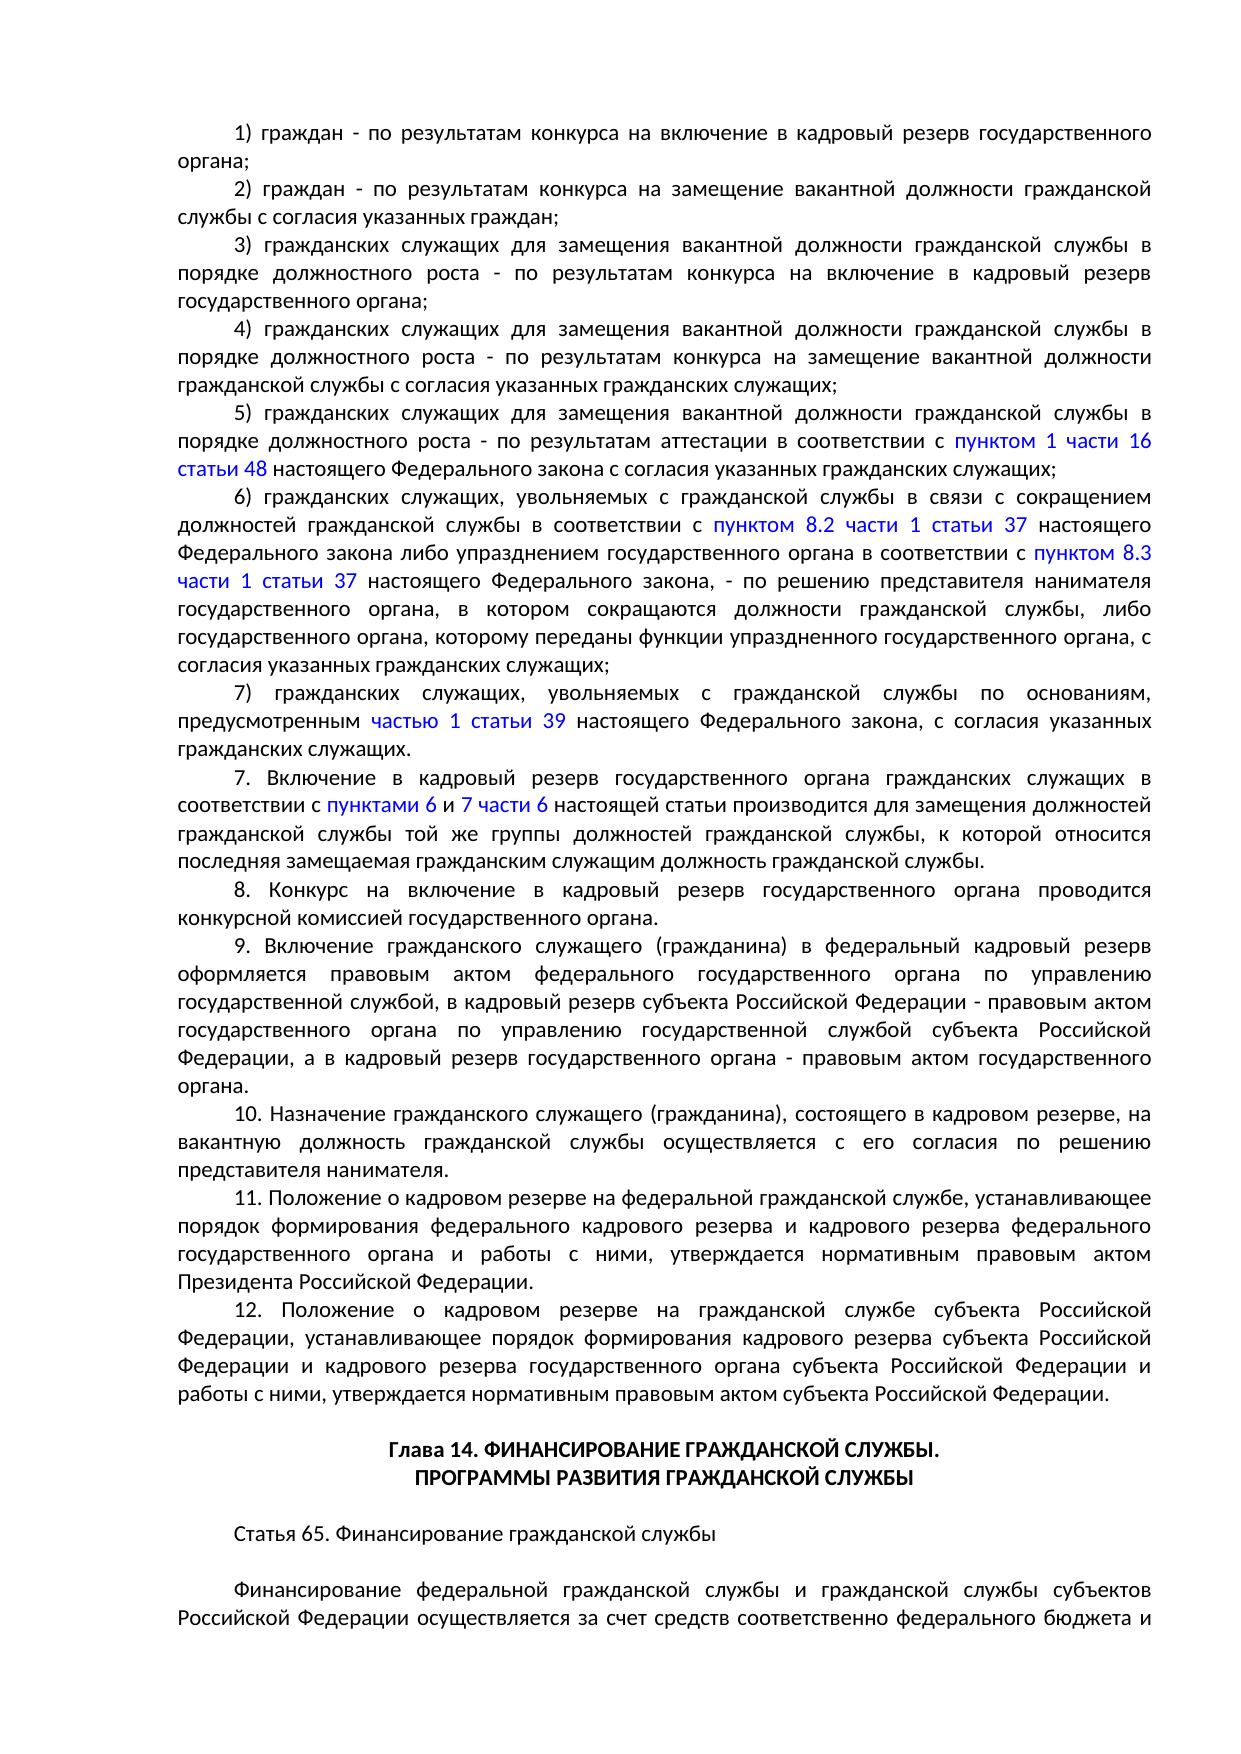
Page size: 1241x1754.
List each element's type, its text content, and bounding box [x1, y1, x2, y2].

text 5) гражданских служащих для замещения вакантной должности гражданской службы в порядке должностного роста - по результатам аттестации в соответствии с пунктом 1 части 16 статьи 48 настоящего Федерального закона с согласия указанных гражданских служащих; [177, 398, 1152, 482]
text 8. Конкурс на включение в кадровый резерв государственного органа проводится конкурсной комиссией государственного органа. [177, 875, 1152, 931]
title ПРОГРАММЫ РАЗВИТИЯ ГРАЖДАНСКОЙ СЛУЖБЫ [177, 1463, 1152, 1491]
text 10. Назначение гражданского служащего (гражданина), состоящего в кадровом резерве, на вакантную должность гражданской службы осуществляется с его согласия по решению представителя нанимателя. [177, 1099, 1152, 1183]
text 6) гражданских служащих, увольняемых с гражданской службы в связи с сокращением должностей гражданской службы в соответствии с пунктом 8.2 части 1 статьи 37 настоящего Федерального закона либо упразднением государственного органа в соответствии с пунктом 8.3 части 1 статьи 37 настоящего Федерального закона, - по решению представителя нанимателя государственного органа, в котором сокращаются должности гражданской службы, либо государственного органа, которому переданы функции упраздненного государственного органа, с согласия указанных гражданских служащих; [177, 482, 1152, 678]
text 4) гражданских служащих для замещения вакантной должности гражданской службы в порядке должностного роста - по результатам конкурса на замещение вакантной должности гражданской службы с согласия указанных гражданских служащих; [177, 314, 1152, 398]
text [177, 1575, 1152, 1631]
text 7) гражданских служащих, увольняемых с гражданской службы по основаниям, предусмотренным частью 1 статьи 39 настоящего Федерального закона, с согласия указанных гражданских служащих. [177, 678, 1152, 763]
text 7. Включение в кадровый резерв государственного органа гражданских служащих в соответствии с пунктами 6 и 7 части 6 настоящей статьи производится для замещения должностей гражданской службы той же группы должностей гражданской службы, к которой относится последняя замещаемая гражданским служащим должность гражданской службы. [177, 763, 1152, 875]
text 3) гражданских служащих для замещения вакантной должности гражданской службы в порядке должностного роста - по результатам конкурса на включение в кадровый резерв государственного органа; [177, 230, 1152, 314]
text 2) граждан - по результатам конкурса на замещение вакантной должности гражданской службы с согласия указанных граждан; [177, 174, 1152, 230]
text 1) граждан - по результатам конкурса на включение в кадровый резерв государственного органа; [177, 118, 1152, 174]
title Глава 14. ФИНАНСИРОВАНИЕ ГРАЖДАНСКОЙ СЛУЖБЫ. [177, 1435, 1152, 1463]
text 11. Положение о кадровом резерве на федеральной гражданской службе, устанавливающее порядок формирования федерального кадрового резерва и кадрового резерва федерального государственного органа и работы с ними, утверждается нормативным правовым актом Президента Российской Федерации. [177, 1183, 1152, 1295]
text 9. Включение гражданского служащего (гражданина) в федеральный кадровый резерв оформляется правовым актом федерального государственного органа по управлению государственной службой, в кадровый резерв субъекта Российской Федерации - правовым актом государственного органа по управлению государственной службой субъекта Российской Федерации, а в кадровый резерв государственного органа - правовым актом государственного органа. [177, 931, 1152, 1099]
text 12. Положение о кадровом резерве на гражданской службе субъекта Российской Федерации, устанавливающее порядок формирования кадрового резерва субъекта Российской Федерации и кадрового резерва государственного органа субъекта Российской Федерации и работы с ними, утверждается нормативным правовым актом субъекта Российской Федерации. [177, 1295, 1152, 1407]
text Статья 65. Финансирование гражданской службы [177, 1519, 1152, 1547]
